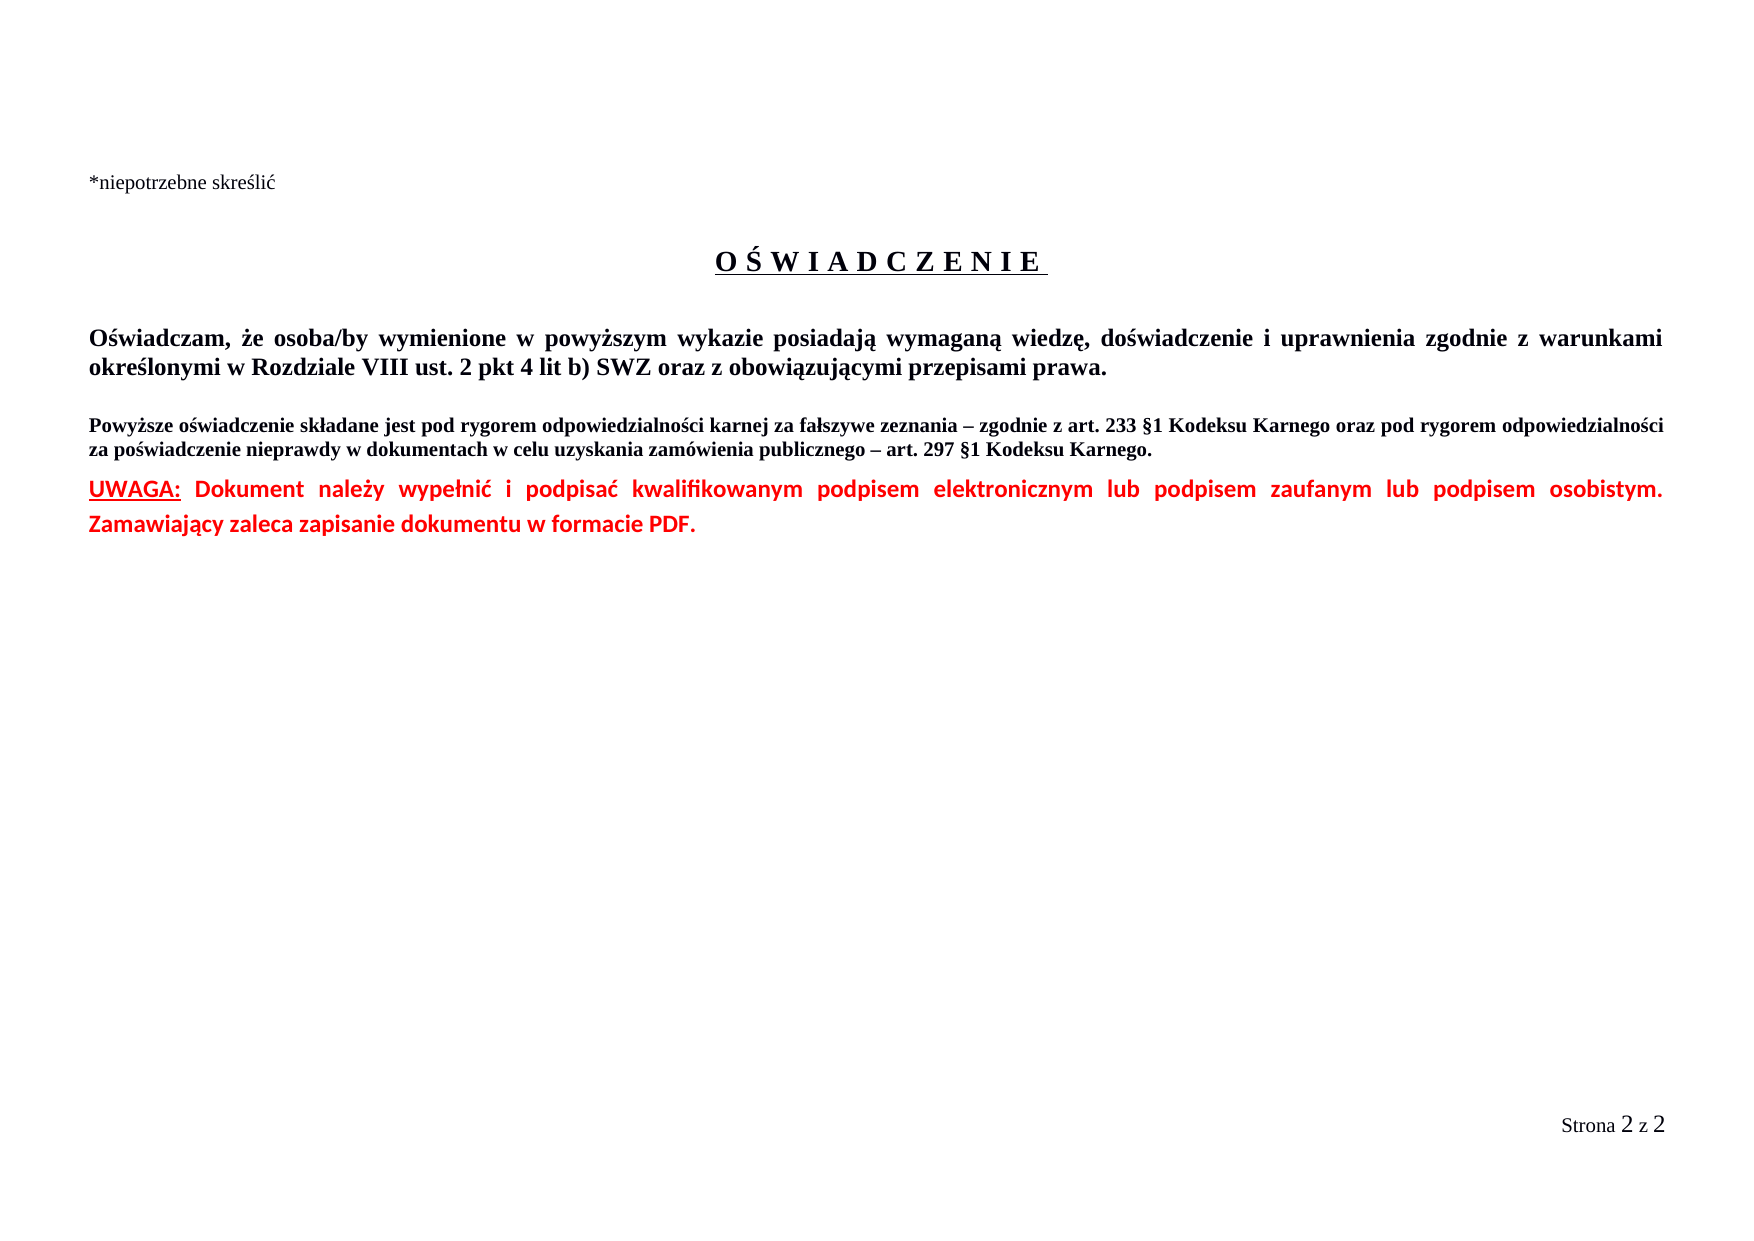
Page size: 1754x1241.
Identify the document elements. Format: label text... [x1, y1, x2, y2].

text OŚWIADCZENIE [89, 244, 1665, 278]
text UWAGA: Dokument należy wypełnić i podpisać kwalifikowanym podpisem elektronicznym lub podpisem zaufanym lub podpisem osobistym. Zamawiający zaleca zapisanie dokumentu w formacie PDF. [89, 473, 1665, 539]
text *niepotrzebne skreślić [89, 170, 1665, 194]
text Oświadczam, że osoba/by wymienione w powyższym wykazie posiadają wymaganą wiedzę, doświadczenie i uprawnienia zgodnie z warunkami określonymi w Rozdziale VIII ust. 2 pkt 4 lit b) SWZ oraz z obowiązującymi przepisami prawa. [89, 323, 1665, 381]
text Powyższe oświadczenie składane jest pod rygorem odpowiedzialności karnej za fałszywe zeznania – zgodnie z art. 233 §1 Kodeksu Karnego oraz pod rygorem odpowiedzialności za poświadczenie nieprawdy w dokumentach w celu uzyskania zamówienia publicznego – art. 297 §1 Kodeksu Karnego. [89, 413, 1665, 461]
